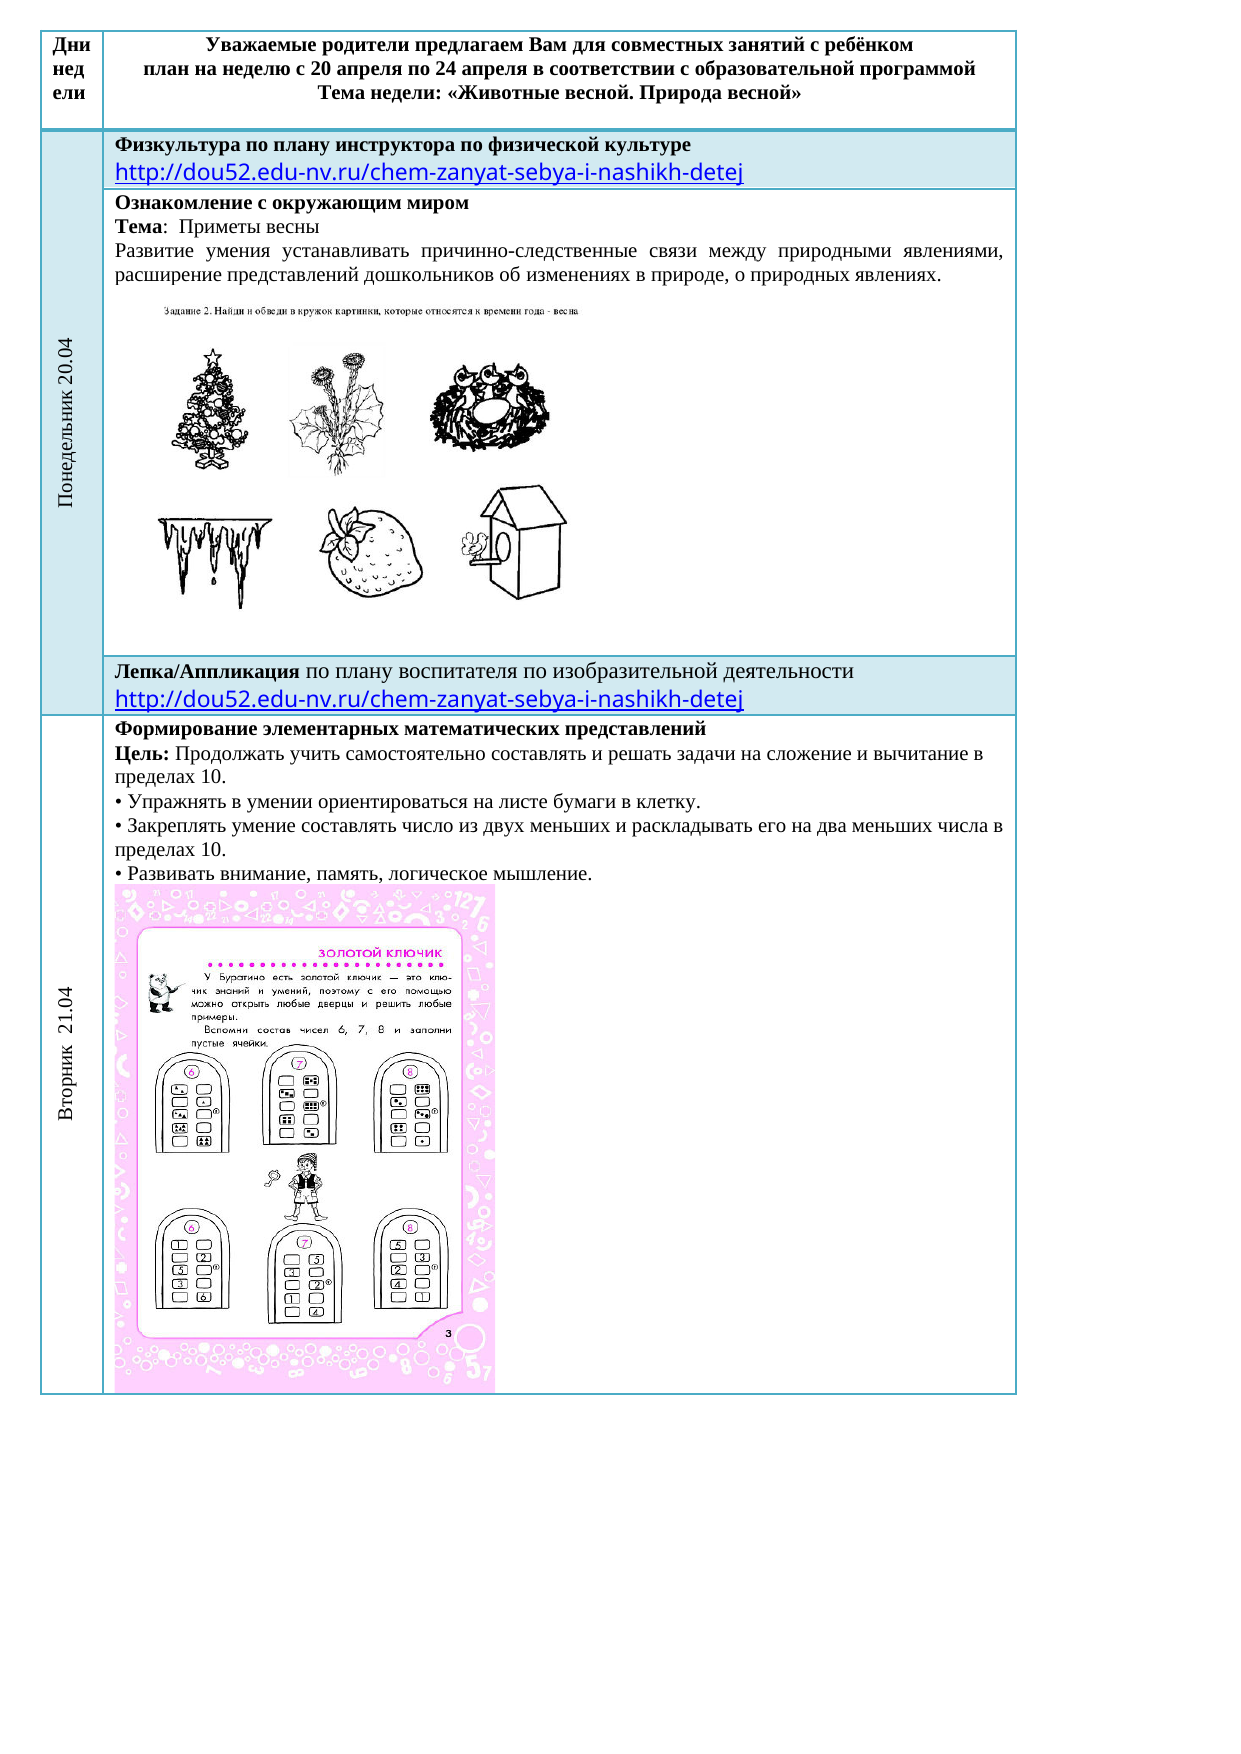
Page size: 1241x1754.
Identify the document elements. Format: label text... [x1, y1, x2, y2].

picture [114, 884, 496, 1393]
table_header Уважаемые родители предлагаем Вам для совместных занятий с ребёнком план на неделю с 20 апреля по 24 апреля в соответствии с образовательной программой Тема недели: «Животные весной. Природа весной» [104, 32, 1015, 127]
table_cell Лепка/Аппликация по плану воспитателя по изобразительной деятельности http://dou52.edu-nv.ru/chem-zanyat-sebya-i-nashikh-detej [104, 657, 1015, 714]
table_cell Формирование элементарных математических представлений Цель: Продолжать учить самостоятельно составлять и решать задачи на сложение и вычитание в пределах 10. • Упражнять в умении ориентироваться на листе бумаги в клетку. • Закреплять умение составлять число из двух меньших и раскладывать его на два меньших числа в пределах 10. • Развивать внимание, память, логическое мышление. [104, 716, 1015, 1392]
table_cell Понедельник 20.04 [42, 132, 102, 714]
picture [114, 285, 607, 655]
table_cell Вторник 21.04 [42, 716, 102, 1392]
table_header Дни недели [42, 32, 102, 127]
table_cell Ознакомление с окружающим миром Тема: Приметы весны Развитие умения устанавливать причинно-следственные связи между природными явлениями, расширение представлений дошкольников об изменениях в природе, о природных явлениях. [104, 190, 1015, 654]
table_cell Физкультура по плану инструктора по физической культуре http://dou52.edu-nv.ru/chem-zanyat-sebya-i-nashikh-detej [104, 132, 1015, 187]
